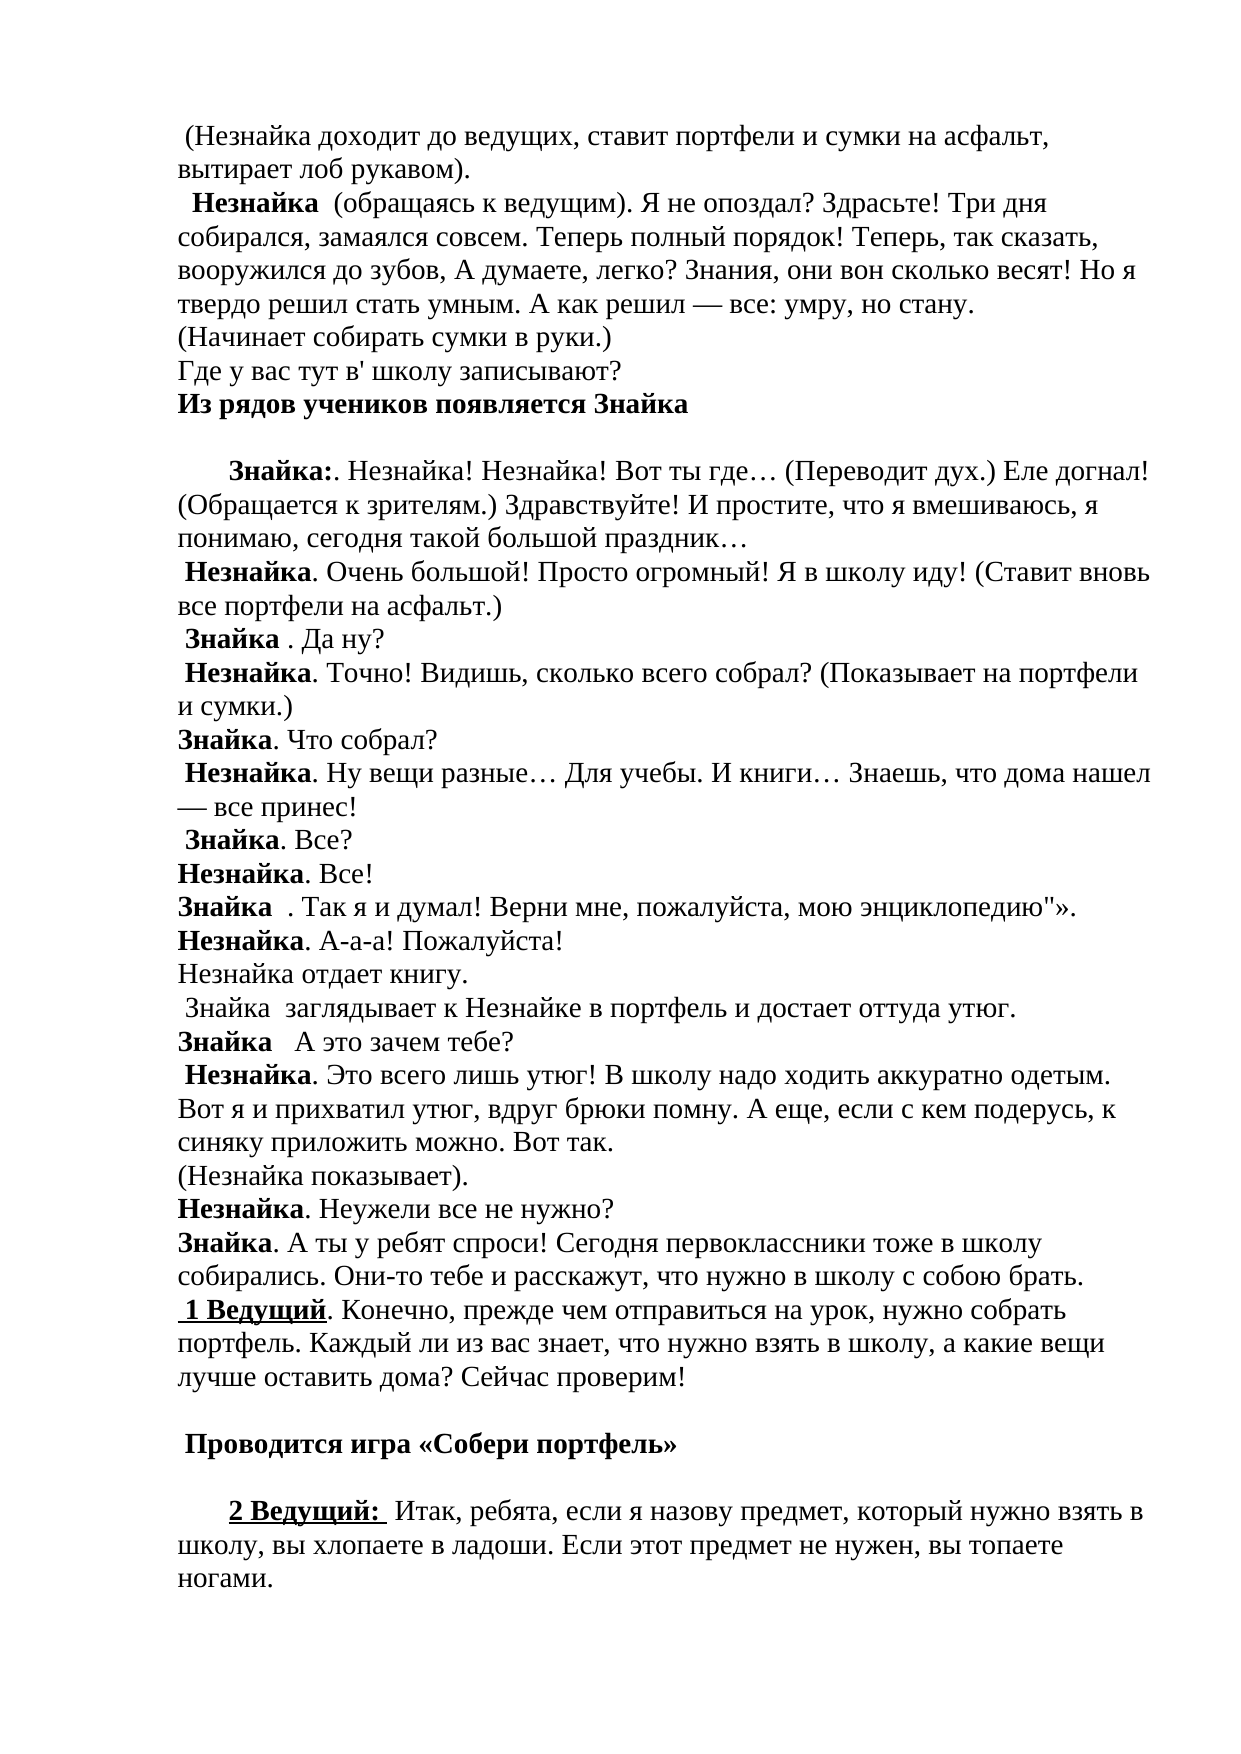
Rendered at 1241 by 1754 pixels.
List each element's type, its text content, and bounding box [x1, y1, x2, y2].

text Знайка . Да ну? [177, 621, 1152, 655]
text Незнайка. Точно! Видишь, сколько всего собрал? (Показывает на портфели и сумки.) [177, 655, 1152, 722]
text Незнайка. А-а-а! Пожалуйста! [177, 923, 1152, 957]
text 2 Ведущий: Итак, ребята, если я назову предмет, который нужно взять в школу, вы хлопаете в ладоши. Если этот предмет не нужен, вы топаете ногами. [177, 1493, 1152, 1594]
text Знайка. Все? [177, 822, 1152, 856]
text Незнайка. Неужели все не нужно? [177, 1191, 1152, 1225]
text Знайка заглядывает к Незнайке в портфель и достает оттуда утюг. [177, 990, 1152, 1024]
text (Незнайка показывает). [177, 1158, 1152, 1191]
text (Начинает собирать сумки в руки.) [177, 319, 1152, 353]
text Знайка:. Незнайка! Незнайка! Вот ты где… (Переводит дух.) Еле догнал! (Обращается к зрителям.) Здравствуйте! И простите, что я вмешиваюсь, я понимаю, сегодня такой большой праздник… [177, 453, 1152, 554]
text Знайка . Так я и думал! Верни мне, пожалуйста, мою энциклопедию"». [177, 889, 1152, 923]
text 1 Ведущий. Конечно, прежде чем отправиться на урок, нужно собрать портфель. Каждый ли из вас знает, что нужно взять в школу, а какие вещи лучше оставить дома? Сейчас проверим! [177, 1292, 1152, 1393]
text (Незнайка доходит до ведущих, ставит портфели и сумки на асфальт, вытирает лоб рукавом). [177, 118, 1152, 185]
text Знайка. Что собрал? [177, 722, 1152, 755]
text Проводится игра «Собери портфель» [177, 1426, 1152, 1460]
text Где у вас тут в' школу записывают? [177, 353, 1152, 386]
text Из рядов учеников появляется Знайка [177, 386, 1152, 420]
text Незнайка. Все! [177, 856, 1152, 889]
text Знайка. А ты у ребят спроси! Сегодня первоклассники тоже в школу собирались. Они-то тебе и расскажут, что нужно в школу с собою брать. [177, 1225, 1152, 1292]
text Незнайка. Ну вещи разные… Для учебы. И книги… Знаешь, что дома нашел — все принес! [177, 755, 1152, 822]
text Знайка А это зачем тебе? [177, 1024, 1152, 1057]
text Незнайка отдает книгу. [177, 957, 1152, 990]
text Незнайка. Очень большой! Просто огромный! Я в школу иду! (Ставит вновь все портфели на асфальт.) [177, 554, 1152, 621]
text Незнайка. Это всего лишь утюг! В школу надо ходить аккуратно одетым. Вот я и прихватил утюг, вдруг брюки помну. А еще, если с кем подерусь, к синяку приложить можно. Вот так. [177, 1057, 1152, 1158]
text Незнайка (обращаясь к ведущим). Я не опоздал? Здрасьте! Три дня собирался, замаялся совсем. Теперь полный порядок! Теперь, так сказать, вооружился до зубов, А думаете, легко? Знания, они вон сколько весят! Но я твердо решил стать умным. А как решил — все: умру, но стану. [177, 185, 1152, 319]
